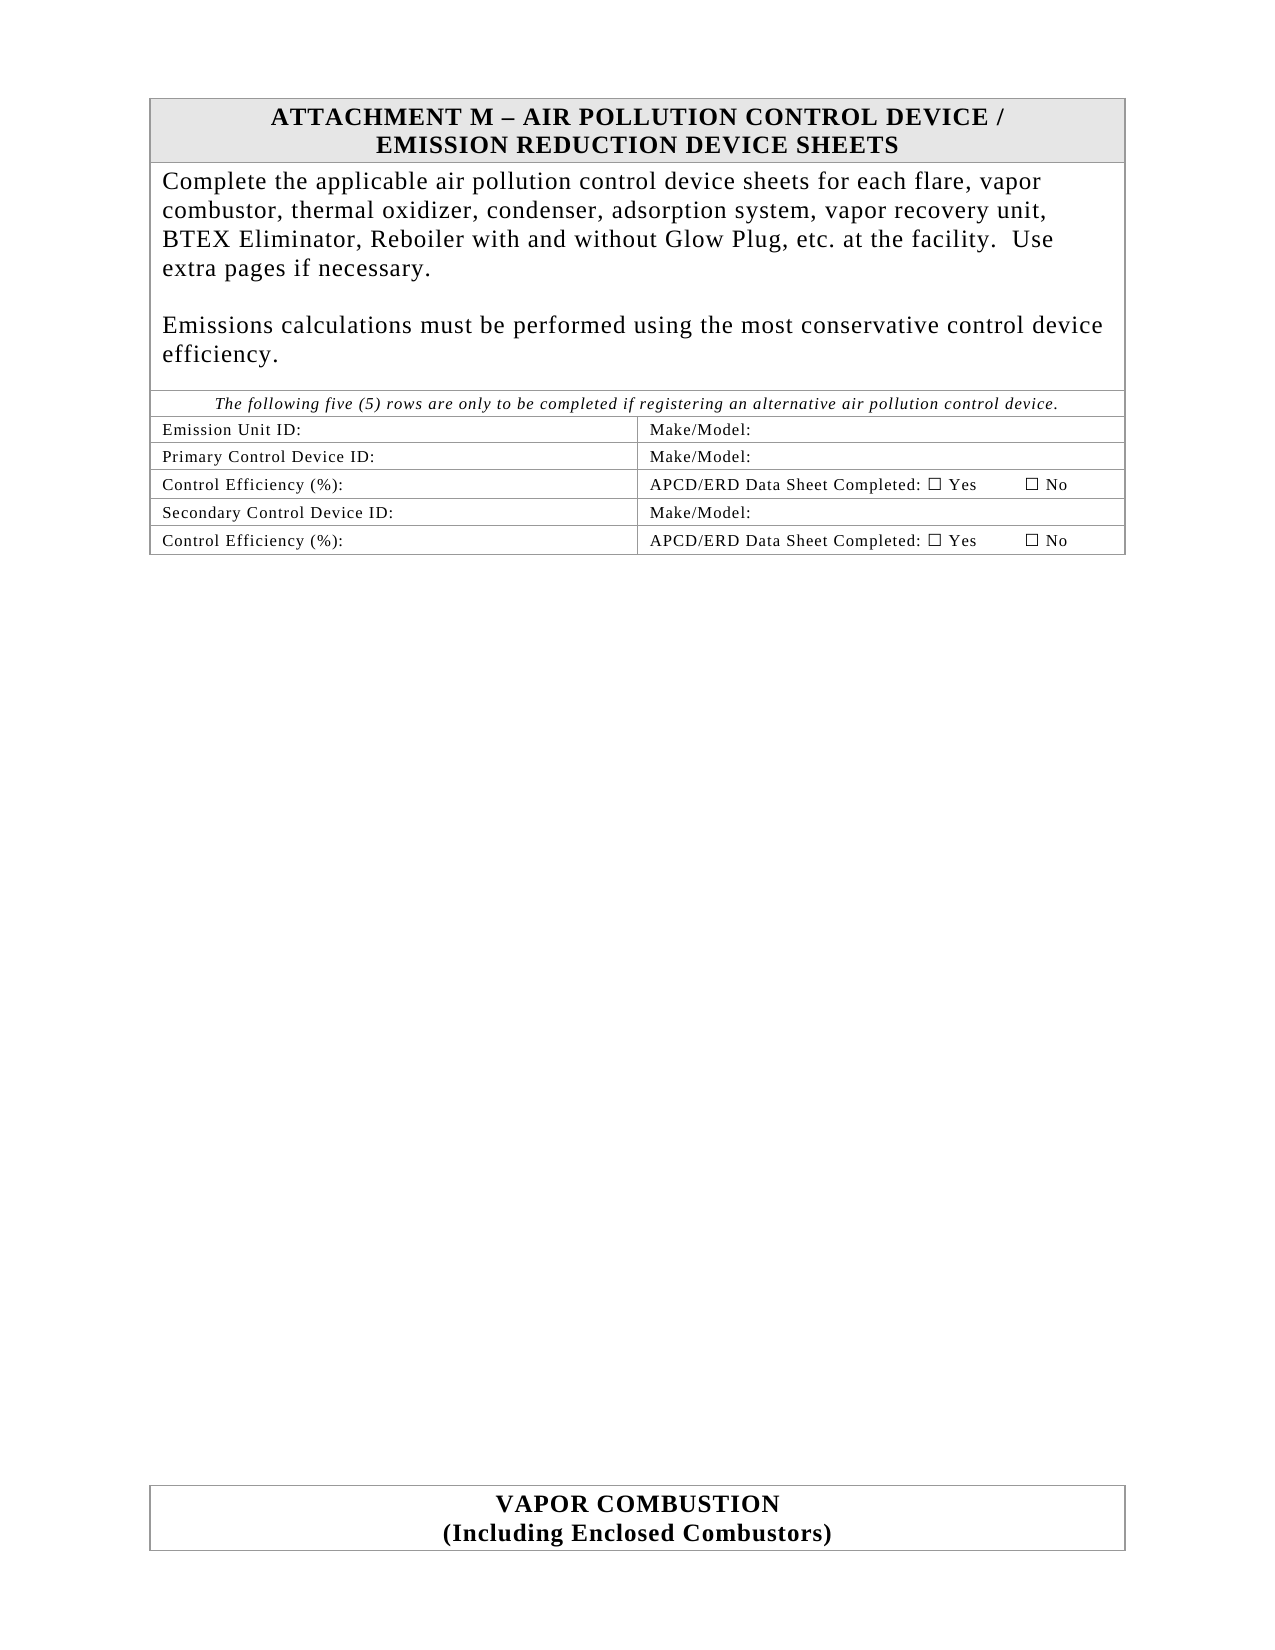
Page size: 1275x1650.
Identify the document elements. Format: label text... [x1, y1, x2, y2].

table_header ATTACHMENT m – AIR POLLUTION CONTROL DEVICE / EMISSION REDUCTION DEVICE SHEETS [151, 99, 1124, 162]
table_cell Secondary Control Device ID: [151, 499, 637, 524]
table_cell Make/Model: [638, 499, 1124, 524]
table_cell Make/Model: [638, 443, 1124, 468]
table_header VAPOR COMBUSTION (Including Enclosed Combustors) [151, 1486, 1124, 1549]
table_cell Emission Unit ID: [151, 417, 637, 442]
table_cell Make/Model: [638, 417, 1124, 442]
table_cell The following five (5) rows are only to be completed if registering an alternative air pollution control device. [151, 391, 1124, 416]
table_cell APCD/ERD Data Sheet Completed: ☐ Yes ☐ No [638, 470, 1124, 498]
table_cell Complete the applicable air pollution control device sheets for each flare, vapor combustor, thermal oxidizer, condenser, adsorption system, vapor recovery unit, BTEX Eliminator, Reboiler with and without Glow Plug, etc. at the facility. Use extra pages if necessary. Emissions calculations must be performed using the most conservative control device efficiency. [151, 163, 1124, 390]
table_cell APCD/ERD Data Sheet Completed: ☐ Yes ☐ No [638, 526, 1124, 554]
table_cell Control Efficiency (%): [151, 470, 637, 498]
table_cell Control Efficiency (%): [151, 526, 637, 554]
table_cell Primary Control Device ID: [151, 443, 637, 468]
